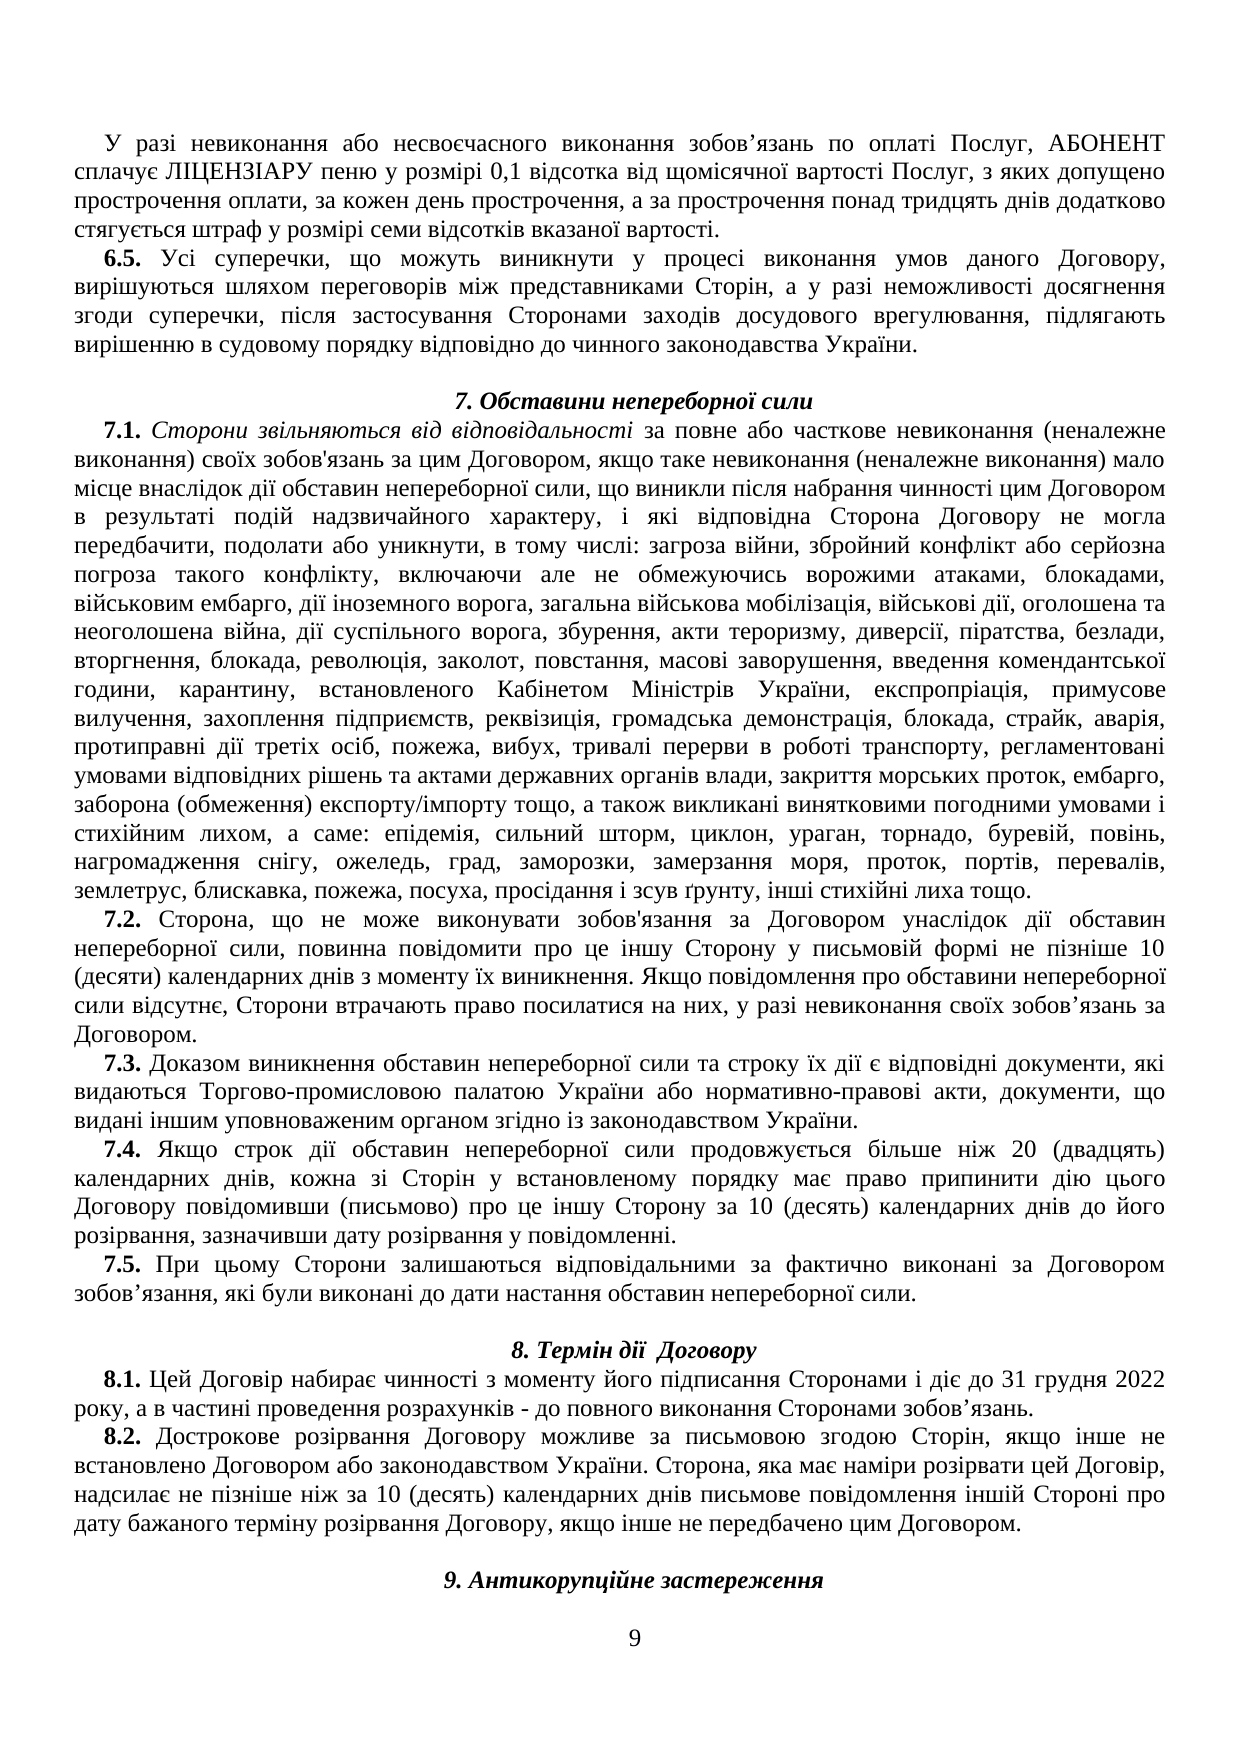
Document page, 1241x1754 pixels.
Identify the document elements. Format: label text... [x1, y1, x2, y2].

text 7.3. Доказом виникнення обставин непереборної сили та строку їх дії є відповідні документи, які видаються Торгово-промисловою палатою України або нормативно-правові акти, документи, що видані іншим уповноваженим органом згідно із законодавством України. [74, 1048, 1167, 1134]
text 8.2. Дострокове розірвання Договору можливе за письмовою згодою Сторін, якщо інше не встановлено Договором або законодавством України. Сторона, яка має наміри розірвати цей Договір, надсилає не пізніше ніж за 10 (десять) календарних днів письмове повідомлення іншій Стороні про дату бажаного терміну розірвання Договору, якщо інше не передбачено цим Договором. [74, 1421, 1167, 1536]
list 7. Обставини непереборної сили [74, 386, 1167, 415]
text 6.5. Усі суперечки, що можуть виникнути у процесі виконання умов даного Договору, вирішуються шляхом переговорів між представниками Сторін, а у разі неможливості досягнення згоди суперечки, після застосування Сторонами заходів досудового врегулювання, підлягають вирішенню в судовому порядку відповідно до чинного законодавства України. [74, 243, 1167, 358]
text 9. Антикорупційне застереження [74, 1565, 1167, 1594]
text 7.1. Сторони звільняються від відповідальності за повне або часткове невиконання (неналежне виконання) своїх зобов'язань за цим Договором, якщо таке невиконання (неналежне виконання) мало місце внаслідок дії обставин непереборної сили, що виникли після набрання чинності цим Договором в результаті подій надзвичайного характеру, і які відповідна Сторона Договору не могла передбачити, подолати або уникнути, в тому числі: загроза війни, збройний конфлікт або серйозна погроза такого конфлікту, включаючи але не обмежуючись ворожими атаками, блокадами, військовим ембарго, дії іноземного ворога, загальна військова мобілізація, військові дії, оголошена та неоголошена війна, дії суспільного ворога, збурення, акти тероризму, диверсії, піратства, безлади, вторгнення, блокада, революція, заколот, повстання, масові заворушення, введення комендантської години, карантину, встановленого Кабінетом Міністрів України, експропріація, примусове вилучення, захоплення підприємств, реквізиція, громадська демонстрація, блокада, страйк, аварія, протиправні дії третіх осіб, пожежа, вибух, тривалі перерви в роботі транспорту, регламентовані умовами відповідних рішень та актами державних органів влади, закриття морських проток, ембарго, заборона (обмеження) експорту/імпорту тощо, а також викликані винятковими погодними умовами і стихійним лихом, а саме: епідемія, сильний шторм, циклон, ураган, торнадо, буревій, повінь, нагромадження снігу, ожеледь, град, заморозки, замерзання моря, проток, портів, перевалів, землетрус, блискавка, пожежа, посуха, просідання і зсув ґрунту, інші стихійні лиха тощо. [74, 415, 1167, 904]
text 7.5. При цьому Сторони залишаються відповідальними за фактично виконані за Договором зобов’язання, які були виконані до дати настання обставин непереборної сили. [74, 1249, 1167, 1306]
text 8. Термін дії Договору [74, 1335, 1167, 1364]
text 7.4. Якщо строк дії обставин непереборної сили продовжується більше ніж 20 (двадцять) календарних днів, кожна зі Сторін у встановленому порядку має право припинити дію цього Договору повідомивши (письмово) про це іншу Сторону за 10 (десять) календарних днів до його розірвання, зазначивши дату розірвання у повідомленні. [74, 1134, 1167, 1249]
text 7.2. Сторона, що не може виконувати зобов'язання за Договором унаслідок дії обставин непереборної сили, повинна повідомити про це іншу Сторону у письмовій формі не пізніше 10 (десяти) календарних днів з моменту їх виникнення. Якщо повідомлення про обставини непереборної сили відсутнє, Сторони втрачають право посилатися на них, у разі невиконання своїх зобов’язань за Договором. [74, 904, 1167, 1048]
text У разі невиконання або несвоєчасного виконання зобов’язань по оплаті Послуг, АБОНЕНТ сплачує ЛІЦЕНЗІАРУ пеню у розмірі 0,1 відсотка від щомісячної вартості Послуг, з яких допущено прострочення оплати, за кожен день прострочення, а за прострочення понад тридцять днів додатково стягується штраф у розмірі семи відсотків вказаної вартості. [74, 128, 1167, 243]
text 8.1. Цей Договір набирає чинності з моменту його підписання Сторонами і діє до 31 грудня 2022 року, а в частині проведення розрахунків - до повного виконання Сторонами зобов’язань. [74, 1364, 1167, 1421]
